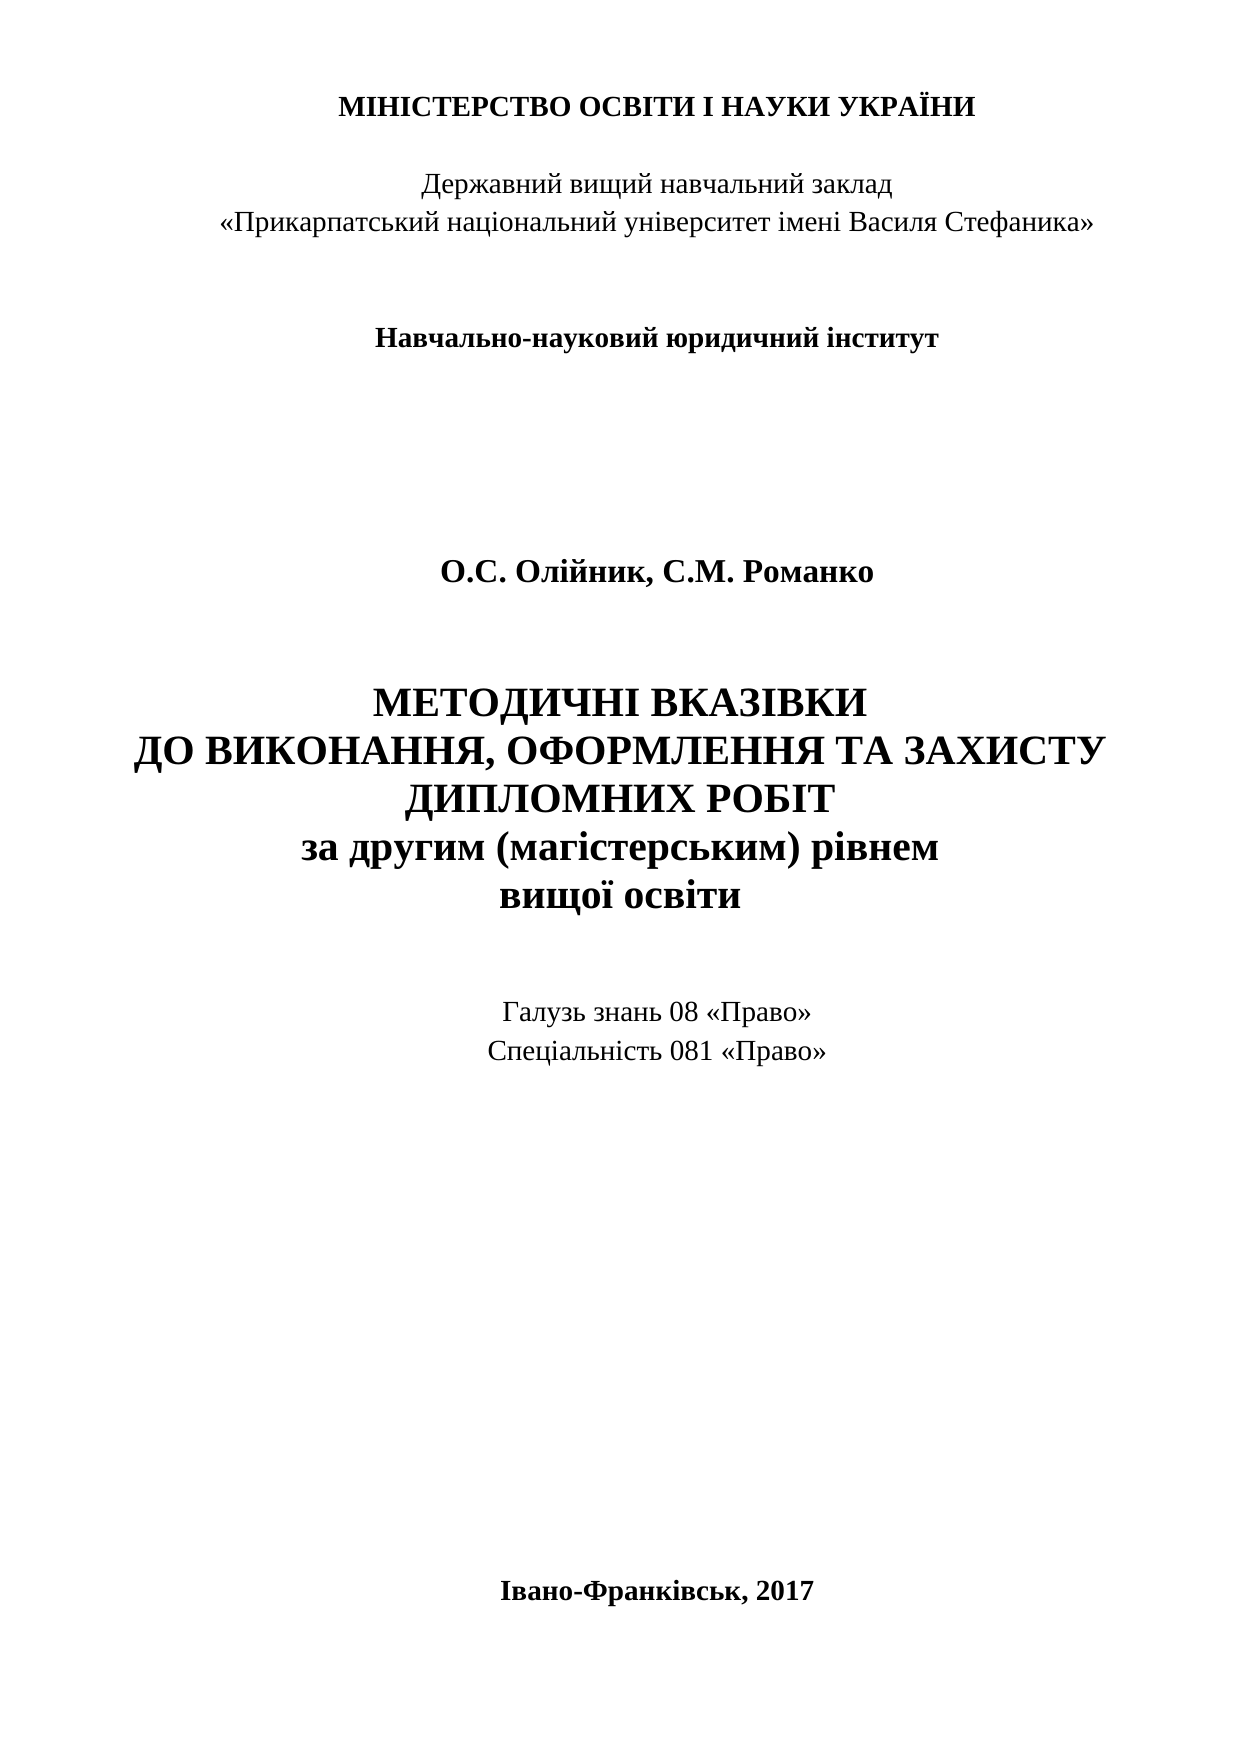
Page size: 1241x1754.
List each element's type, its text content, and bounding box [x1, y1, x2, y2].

text вищої освіти [118, 869, 1122, 917]
text Галузь знань 08 «Право» [118, 994, 1122, 1028]
text ДО ВИКОНАННЯ, ОФОРМЛЕННЯ ТА ЗАХИСТУ ДИПЛОМНИХ РОБІТ [118, 726, 1122, 822]
text Навчально-науковий юридичний інститут [118, 320, 1122, 353]
text за другим (магістерським) рівнем [118, 822, 1122, 869]
text Державний вищий навчальний заклад [118, 166, 1122, 199]
text МІНІСТЕРСТВО ОСВІТИ І НАУКИ УКРАЇНИ [118, 89, 1122, 122]
text «Прикарпатський національний університет імені Василя Стефаника» [118, 204, 1122, 238]
text О.С. Олійник, С.М. Романко [118, 551, 1122, 589]
text МЕТОДИЧНІ ВКАЗІВКИ [118, 678, 1122, 726]
text Івано-Франківськ, 2017 [118, 1573, 1122, 1606]
text Спеціальність 081 «Право» [118, 1033, 1122, 1067]
